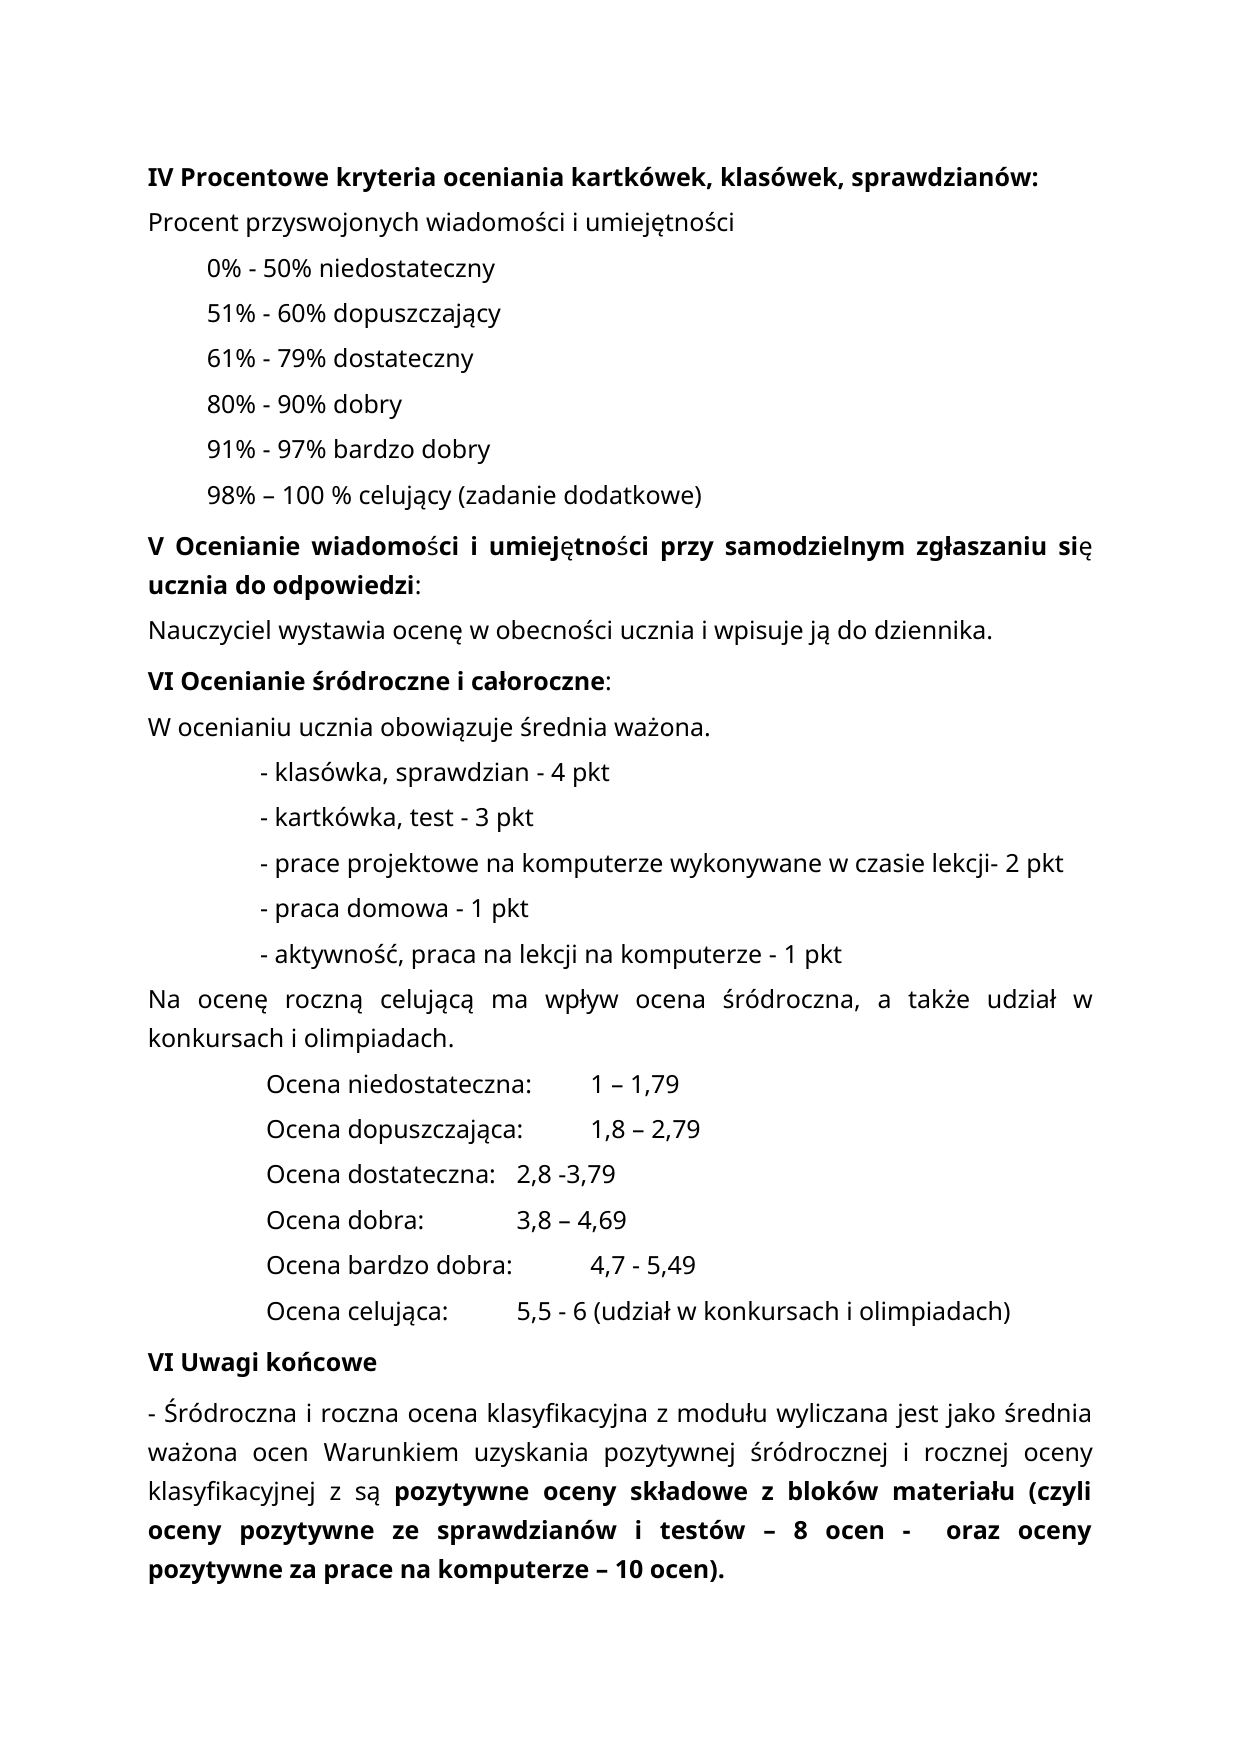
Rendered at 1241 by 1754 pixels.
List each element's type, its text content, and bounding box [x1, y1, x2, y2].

text - praca domowa - 1 pkt [260, 891, 1093, 925]
text Ocena niedostateczna: 1 – 1,79 [266, 1066, 1093, 1100]
text 80% - 90% dobry [207, 386, 1093, 421]
text 51% - 60% dopuszczający [207, 296, 1093, 330]
text Na ocenę roczną celującą ma wpływ ocena śródroczna, a także udział w konkursach i olimpiadach. [148, 982, 1093, 1055]
text - klasówka, sprawdzian - 4 pkt [260, 754, 1093, 789]
text Ocena bardzo dobra: 4,7 - 5,49 [266, 1248, 1093, 1282]
text Ocena dopuszczająca: 1,8 – 2,79 [266, 1112, 1093, 1146]
text V Ocenianie wiadomości i umiejętności przy samodzielnym zgłaszaniu się ucznia do odpowiedzi: [148, 528, 1093, 601]
text VI Uwagi końcowe [148, 1344, 1093, 1378]
text - aktywność, praca na lekcji na komputerze - 1 pkt [260, 936, 1093, 970]
text IV Procentowe kryteria oceniania kartkówek, klasówek, sprawdzianów: [148, 159, 1093, 193]
text Ocena celująca: 5,5 - 6 (udział w konkursach i olimpiadach) [266, 1293, 1093, 1327]
text 91% - 97% bardzo dobry [207, 432, 1093, 466]
text Nauczyciel wystawia ocenę w obecności ucznia i wpisuje ją do dziennika. [148, 613, 1093, 647]
text 61% - 79% dostateczny [207, 341, 1093, 375]
text Procent przyswojonych wiadomości i umiejętności [148, 205, 1093, 239]
text - Śródroczna i roczna ocena klasyfikacyjna z modułu wyliczana jest jako średnia ważona ocen Warunkiem uzyskania pozytywnej śródrocznej i rocznej oceny klasyfikacyjnej z są pozytywne oceny składowe z bloków materiału (czyli oceny pozytywne ze sprawdzianów i testów – 8 ocen - oraz oceny pozytywne za prace na komputerze – 10 ocen). [148, 1395, 1093, 1586]
text 98% – 100 % celujący (zadanie dodatkowe) [207, 477, 1093, 511]
text Ocena dostateczna: 2,8 -3,79 [266, 1157, 1093, 1191]
text 0% - 50% niedostateczny [207, 250, 1093, 284]
text VI Ocenianie śródroczne i całoroczne: [148, 664, 1093, 698]
text - prace projektowe na komputerze wykonywane w czasie lekcji- 2 pkt [260, 845, 1093, 879]
text - kartkówka, test - 3 pkt [260, 800, 1093, 834]
text Ocena dobra: 3,8 – 4,69 [266, 1202, 1093, 1237]
text W ocenianiu ucznia obowiązuje średnia ważona. [148, 709, 1093, 743]
